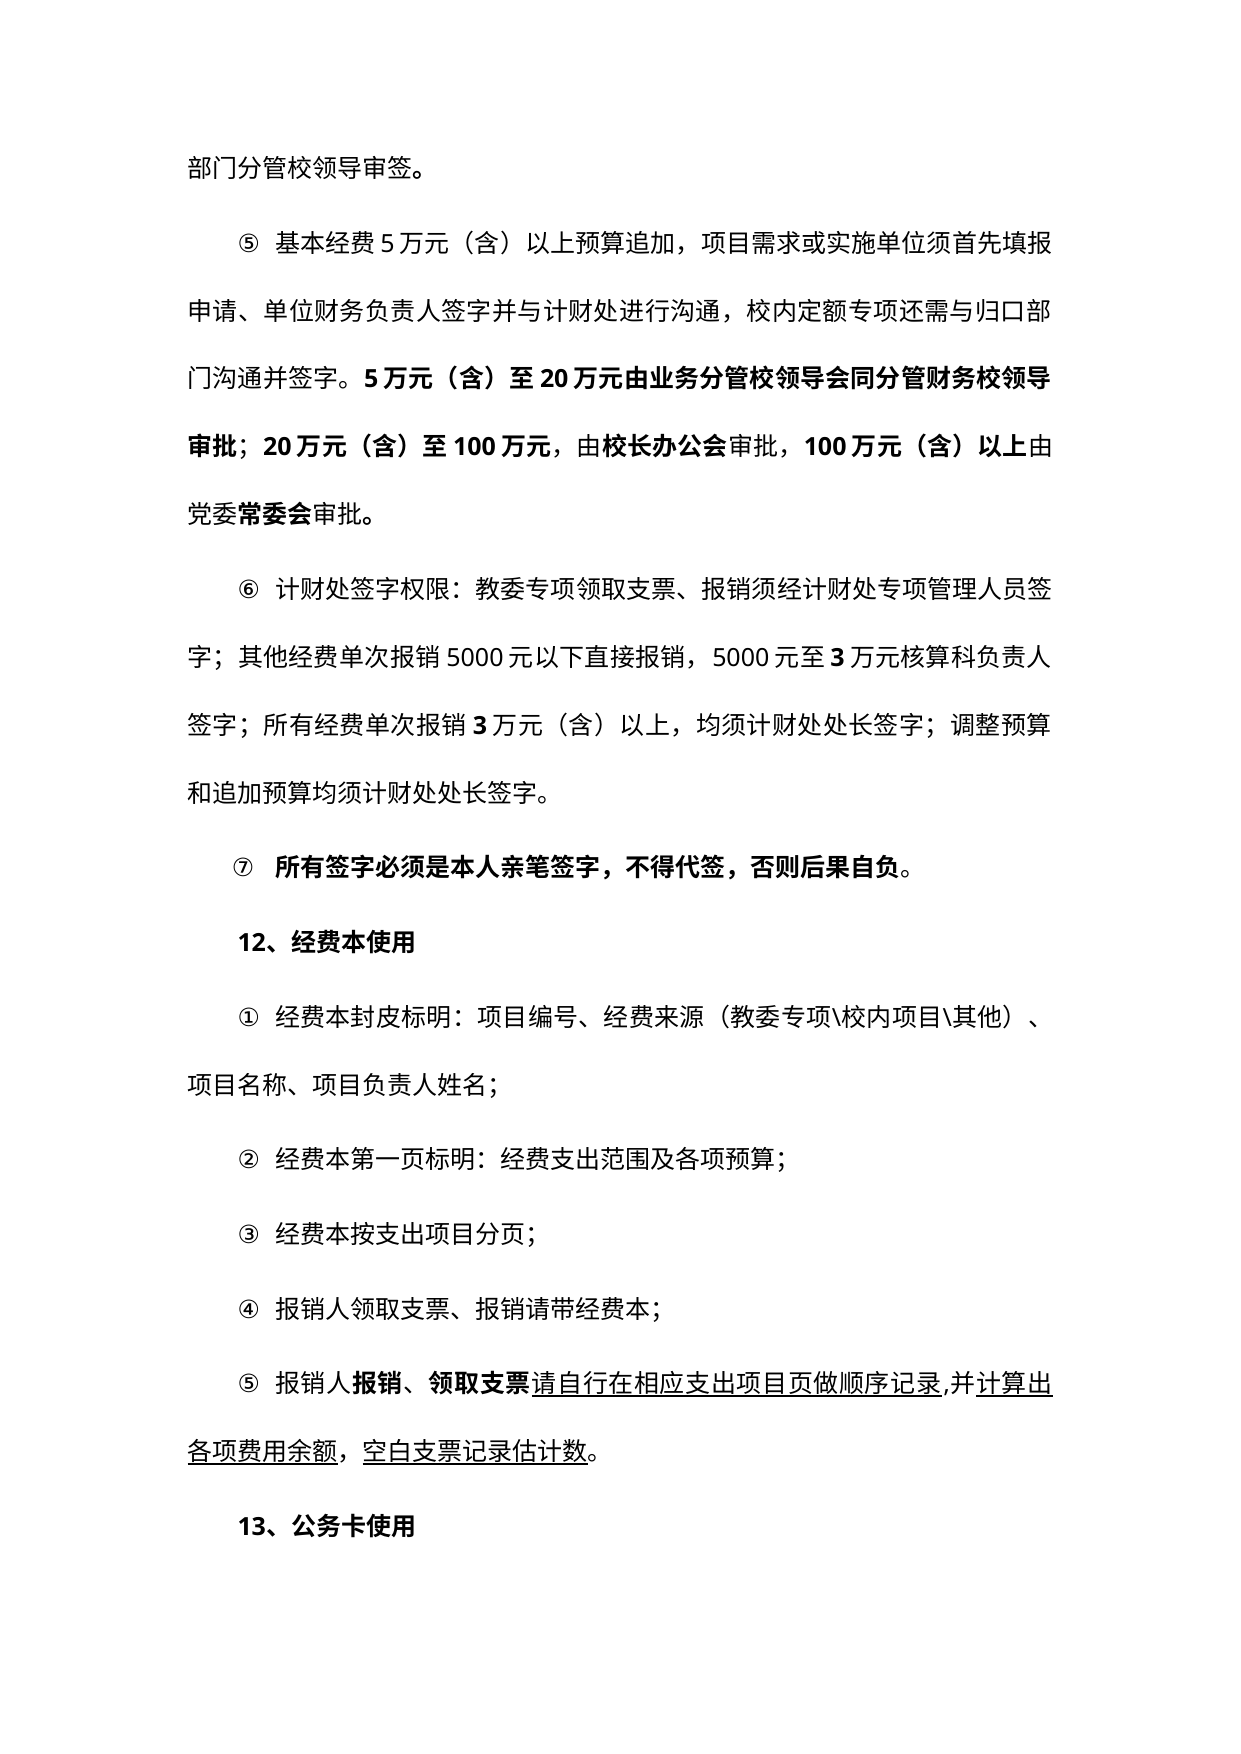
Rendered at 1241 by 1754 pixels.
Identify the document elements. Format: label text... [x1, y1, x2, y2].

list 经费本第一页标明：经费支出范围及各项预算； [187, 1124, 1053, 1192]
list 基本经费5万元（含）以上预算追加，项目需求或实施单位须首先填报申请、单位财务负责人签字并与计财处进行沟通，校内定额专项还需与归口部门沟通并签字。5万元（含）至20万元由业务分管校领导会同分管财务校领导审批；20万元（含）至100万元，由校长办公会审批，100万元（含）以上由党委常委会审批。 [187, 207, 1053, 547]
list 计财处签字权限：教委专项领取支票、报销须经计财处专项管理人员签字；其他经费单次报销5000元以下直接报销，5000元至3万元核算科负责人签字；所有经费单次报销3万元（含）以上，均须计财处处长签字；调整预算和追加预算均须计财处处长签字。 [187, 553, 1053, 825]
text 12、经费本使用 [237, 907, 1053, 974]
list 经费本封皮标明：项目编号、经费来源（教委专项\校内项目\其他）、项目名称、项目负责人姓名； [187, 981, 1053, 1117]
list 经费本按支出项目分页； [187, 1199, 1053, 1267]
list 报销人报销、领取支票请自行在相应支出项目页做顺序记录,并计算出各项费用余额，空白支票记录估计数。 [187, 1348, 1053, 1484]
text 13、公务卡使用 [237, 1491, 1053, 1558]
list 所有签字必须是本人亲笔签字，不得代签，否则后果自负。 [232, 832, 1053, 900]
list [187, 132, 1053, 200]
list 报销人领取支票、报销请带经费本； [187, 1273, 1053, 1341]
